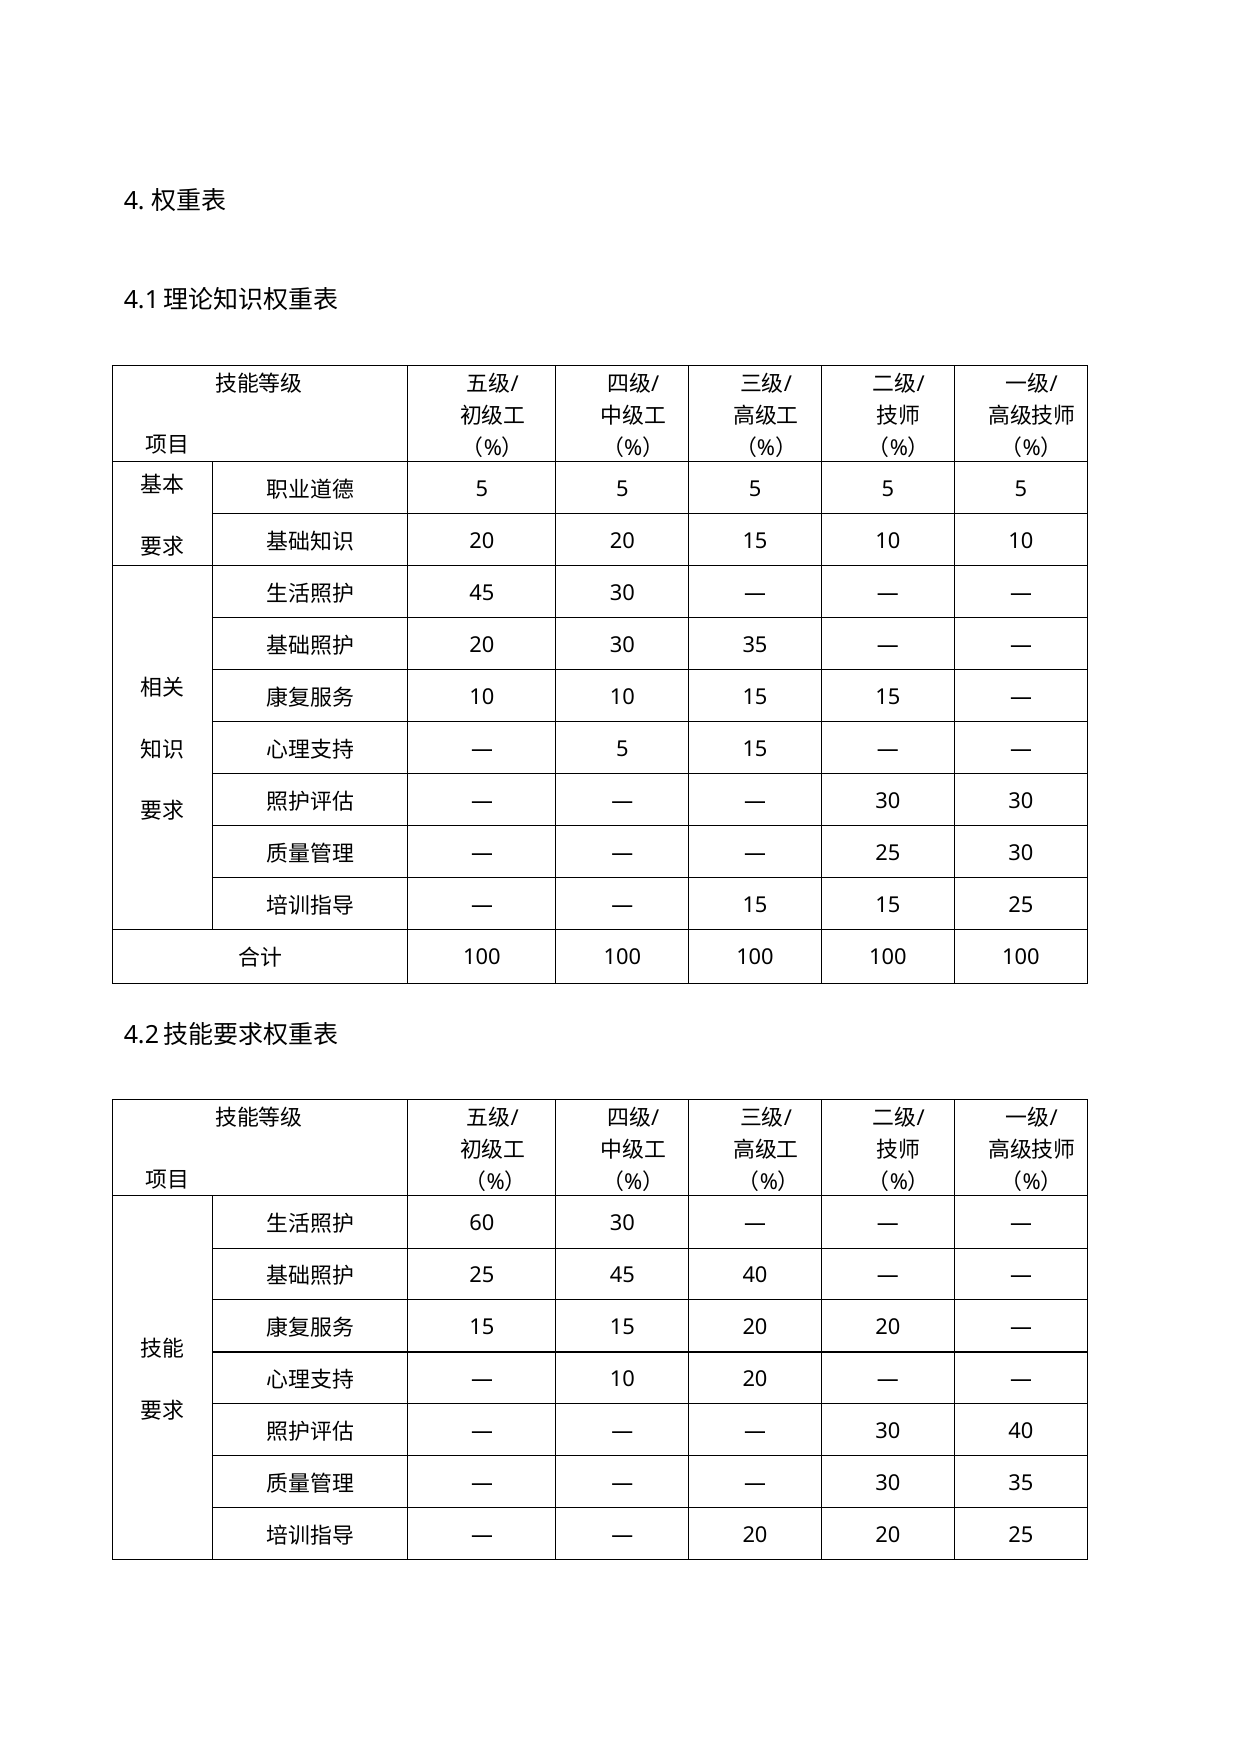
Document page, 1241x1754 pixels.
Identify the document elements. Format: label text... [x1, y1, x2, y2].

table_cell 25 [822, 826, 954, 877]
table_cell — [822, 566, 954, 617]
table_cell — [408, 826, 555, 877]
table_cell 5 [955, 462, 1087, 513]
table_cell 照护评估 [213, 774, 407, 825]
table_cell — [556, 774, 688, 825]
table_cell 生活照护 [213, 566, 407, 617]
table_cell 合计 [113, 930, 407, 982]
table_header 技能等级 项目 [113, 366, 407, 461]
table_cell 10 [822, 514, 954, 565]
table_cell 照护评估 [213, 1404, 407, 1455]
table_cell — [822, 1249, 954, 1299]
table_cell 30 [556, 566, 688, 617]
table_cell 30 [556, 1196, 688, 1247]
table_cell — [689, 1456, 821, 1507]
table_cell 5 [822, 462, 954, 513]
table_cell — [822, 1196, 954, 1247]
table_cell 5 [408, 462, 555, 513]
table_cell — [955, 618, 1087, 669]
table_header 三级/ 高级工 （%） [689, 366, 821, 461]
table_cell — [689, 1196, 821, 1247]
table_cell 相关 知识 要求 [113, 566, 212, 929]
table_cell 60 [408, 1196, 555, 1247]
table_cell 职业道德 [213, 462, 407, 513]
table_cell — [408, 1508, 555, 1559]
table_cell — [408, 1456, 555, 1507]
table_cell — [955, 1249, 1087, 1299]
table_cell 20 [689, 1353, 821, 1403]
table_cell 20 [689, 1508, 821, 1559]
table_cell 15 [689, 722, 821, 773]
table_cell 10 [556, 670, 688, 721]
text 4. 权重表 [123, 166, 1117, 231]
table_cell 质量管理 [213, 826, 407, 877]
table_cell 培训指导 [213, 878, 407, 929]
table_cell 心理支持 [213, 1353, 407, 1403]
table_cell 15 [689, 514, 821, 565]
text 4.1理论知识权重表 [123, 266, 1117, 331]
table_cell 20 [689, 1300, 821, 1351]
table_cell — [689, 1404, 821, 1455]
table_cell — [955, 670, 1087, 721]
table_cell 30 [556, 618, 688, 669]
table_cell — [556, 826, 688, 877]
table_cell 35 [955, 1456, 1087, 1507]
table_cell 康复服务 [213, 670, 407, 721]
table_cell 10 [955, 514, 1087, 565]
table_cell — [822, 1353, 954, 1403]
table_cell — [408, 774, 555, 825]
table_cell 5 [689, 462, 821, 513]
table_header 四级/ 中级工 （%） [556, 366, 688, 461]
table_cell 20 [408, 618, 555, 669]
table_cell — [955, 1300, 1087, 1351]
table_cell 100 [822, 930, 954, 982]
table_cell 45 [408, 566, 555, 617]
table_cell 5 [556, 462, 688, 513]
table_cell 基础知识 [213, 514, 407, 565]
table_cell 培训指导 [213, 1508, 407, 1559]
table_cell 20 [408, 514, 555, 565]
table_cell 30 [822, 1404, 954, 1455]
table_header 四级/ 中级工 （%） [556, 1100, 688, 1195]
table_header 二级/ 技师 （%） [822, 366, 954, 461]
table_cell 20 [822, 1508, 954, 1559]
table_cell — [822, 722, 954, 773]
table_cell 20 [822, 1300, 954, 1351]
table_cell — [689, 774, 821, 825]
table_cell 15 [822, 878, 954, 929]
table_cell 30 [822, 1456, 954, 1507]
table_cell — [408, 1353, 555, 1403]
table_cell 100 [689, 930, 821, 982]
table_cell 25 [955, 878, 1087, 929]
table_cell — [408, 878, 555, 929]
table_cell 20 [556, 514, 688, 565]
text 4.2技能要求权重表 [123, 1000, 1117, 1065]
table_cell — [955, 566, 1087, 617]
table_header 三级/ 高级工 （%） [689, 1100, 821, 1195]
table_cell 15 [556, 1300, 688, 1351]
table_cell 30 [822, 774, 954, 825]
table_cell — [955, 1196, 1087, 1247]
table_cell 15 [689, 670, 821, 721]
table_cell 15 [408, 1300, 555, 1351]
table_cell — [822, 618, 954, 669]
table_cell — [556, 878, 688, 929]
table_header 五级/ 初级工 （%） [408, 366, 555, 461]
table_cell — [408, 1404, 555, 1455]
table_header 技能等级 项目 [113, 1100, 407, 1195]
table_header 五级/ 初级工 （%） [408, 1100, 555, 1195]
table_cell — [556, 1456, 688, 1507]
table_cell — [556, 1508, 688, 1559]
table_cell 基本 要求 [113, 462, 212, 565]
table_cell 30 [955, 774, 1087, 825]
table_cell — [689, 826, 821, 877]
table_cell 10 [408, 670, 555, 721]
table_cell 30 [955, 826, 1087, 877]
table_cell 100 [556, 930, 688, 982]
table_cell 康复服务 [213, 1300, 407, 1351]
table_header 二级/ 技师 （%） [822, 1100, 954, 1195]
table_cell 基础照护 [213, 618, 407, 669]
table_cell 技能 要求 [113, 1196, 212, 1559]
table_cell 45 [556, 1249, 688, 1299]
table_cell — [955, 1353, 1087, 1403]
table_header 一级/ 高级技师 （%） [955, 1100, 1087, 1195]
table_cell 15 [689, 878, 821, 929]
table_cell 100 [408, 930, 555, 982]
table_cell 40 [689, 1249, 821, 1299]
table_cell 25 [408, 1249, 555, 1299]
table_cell — [689, 566, 821, 617]
table_cell 心理支持 [213, 722, 407, 773]
table_cell 100 [955, 930, 1087, 982]
table_cell — [556, 1404, 688, 1455]
table_cell 生活照护 [213, 1196, 407, 1247]
table_cell 25 [955, 1508, 1087, 1559]
table_cell 5 [556, 722, 688, 773]
table_cell 40 [955, 1404, 1087, 1455]
table_header 一级/ 高级技师 （%） [955, 366, 1087, 461]
table_cell 15 [822, 670, 954, 721]
table_cell 基础照护 [213, 1249, 407, 1299]
table_cell 35 [689, 618, 821, 669]
table_cell — [408, 722, 555, 773]
table_cell — [955, 722, 1087, 773]
table_cell 10 [556, 1353, 688, 1403]
table_cell 质量管理 [213, 1456, 407, 1507]
